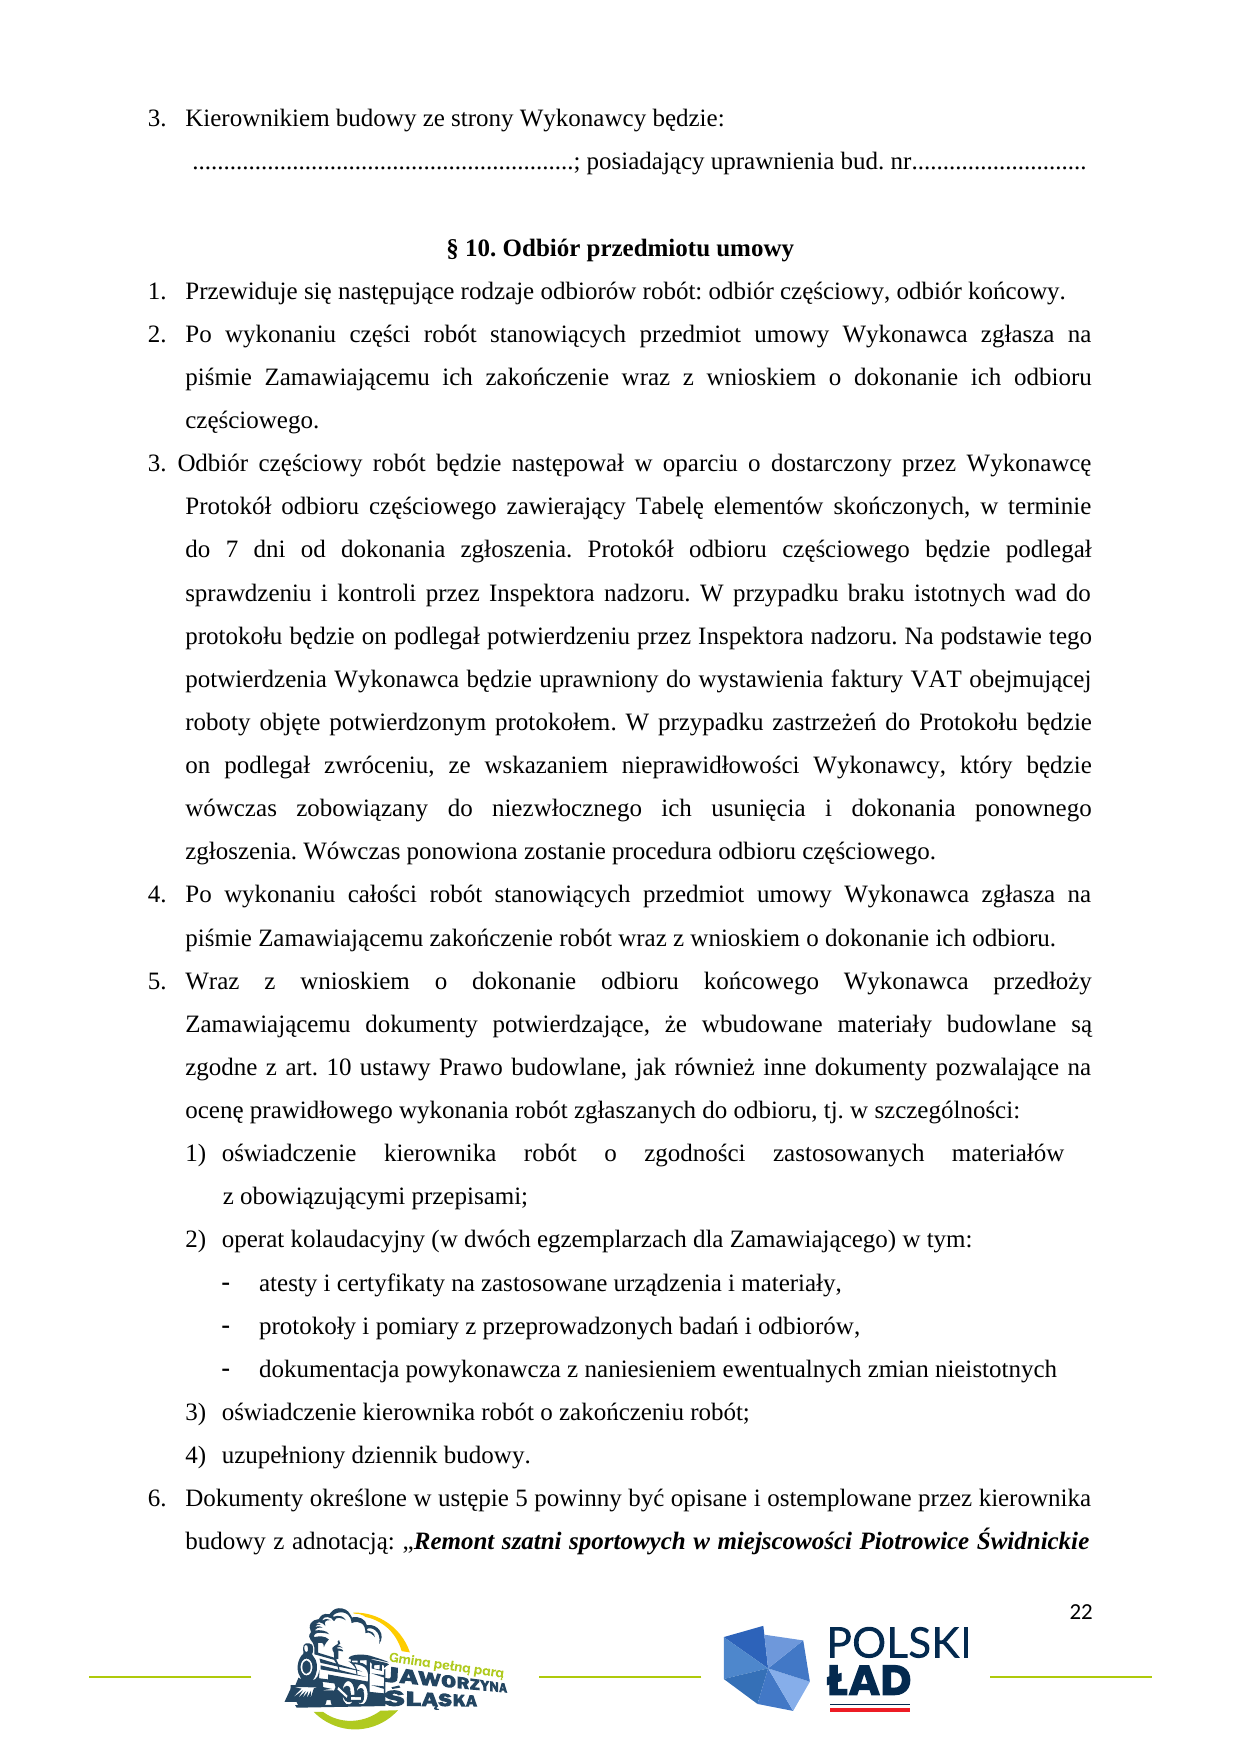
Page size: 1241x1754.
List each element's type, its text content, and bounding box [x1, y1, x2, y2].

list Wraz z wnioskiem o dokonanie odbioru końcowego Wykonawca przedłoży Zamawiającemu dokumenty potwierdzające, że wbudowane materiały budowlane są zgodne z art. 10 ustawy Prawo budowlane, jak również inne dokumenty pozwalające na ocenę prawidłowego wykonania robót zgłaszanych do odbioru, tj. w szczególności: [148, 966, 1092, 1124]
list Kierownikiem budowy ze strony Wykonawcy będzie: [148, 103, 1092, 132]
list Po wykonaniu części robót stanowiących przedmiot umowy Wykonawca zgłasza na piśmie Zamawiającemu ich zakończenie wraz z wnioskiem o dokonanie ich odbioru częściowego. [148, 319, 1092, 434]
list Odbiór częściowy robót będzie następował w oparciu o dostarczony przez Wykonawcę Protokół odbioru częściowego zawierający Tabelę elementów skończonych, w terminie do 7 dni od dokonania zgłoszenia. Protokół odbioru częściowego będzie podlegał sprawdzeniu i kontroli przez Inspektora nadzoru. W przypadku braku istotnych wad do protokołu będzie on podlegał potwierdzeniu przez Inspektora nadzoru. Na podstawie tego potwierdzenia Wykonawca będzie uprawniony do wystawienia faktury VAT obejmującej roboty objęte potwierdzonym protokołem. W przypadku zastrzeżeń do Protokołu będzie on podlegał zwróceniu, ze wskazaniem nieprawidłowości Wykonawcy, który będzie wówczas zobowiązany do niezwłocznego ich usunięcia i dokonania ponownego zgłoszenia. Wówczas ponowiona zostanie procedura odbioru częściowego. [148, 448, 1092, 865]
list atesty i certyfikaty na zastosowane urządzenia i materiały, [221, 1268, 1092, 1296]
list oświadczenie kierownika robót o zgodności zastosowanych materiałów z obowiązującymi przepisami; [185, 1138, 1092, 1210]
list oświadczenie kierownika robót o zakończeniu robót; [185, 1397, 1092, 1426]
list Przewiduje się następujące rodzaje odbiorów robót: odbiór częściowy, odbiór końcowy. [148, 276, 1092, 304]
list dokumentacja powykonawcza z naniesieniem ewentualnych zmian nieistotnych [221, 1354, 1092, 1383]
list Po wykonaniu całości robót stanowiących przedmiot umowy Wykonawca zgłasza na piśmie Zamawiającemu zakończenie robót wraz z wnioskiem o dokonanie ich odbioru. [148, 879, 1092, 951]
list protokoły i pomiary z przeprowadzonych badań i odbiorów, [221, 1311, 1092, 1339]
text § 10. Odbiór przedmiotu umowy [148, 233, 1092, 261]
list uzupełniony dziennik budowy. [185, 1440, 1092, 1469]
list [148, 1483, 1092, 1555]
list operat kolaudacyjny (w dwóch egzemplarzach dla Zamawiającego) w tym: [185, 1224, 1092, 1253]
text .............................................................; posiadający uprawnienia bud. nr............................ [192, 146, 1092, 175]
